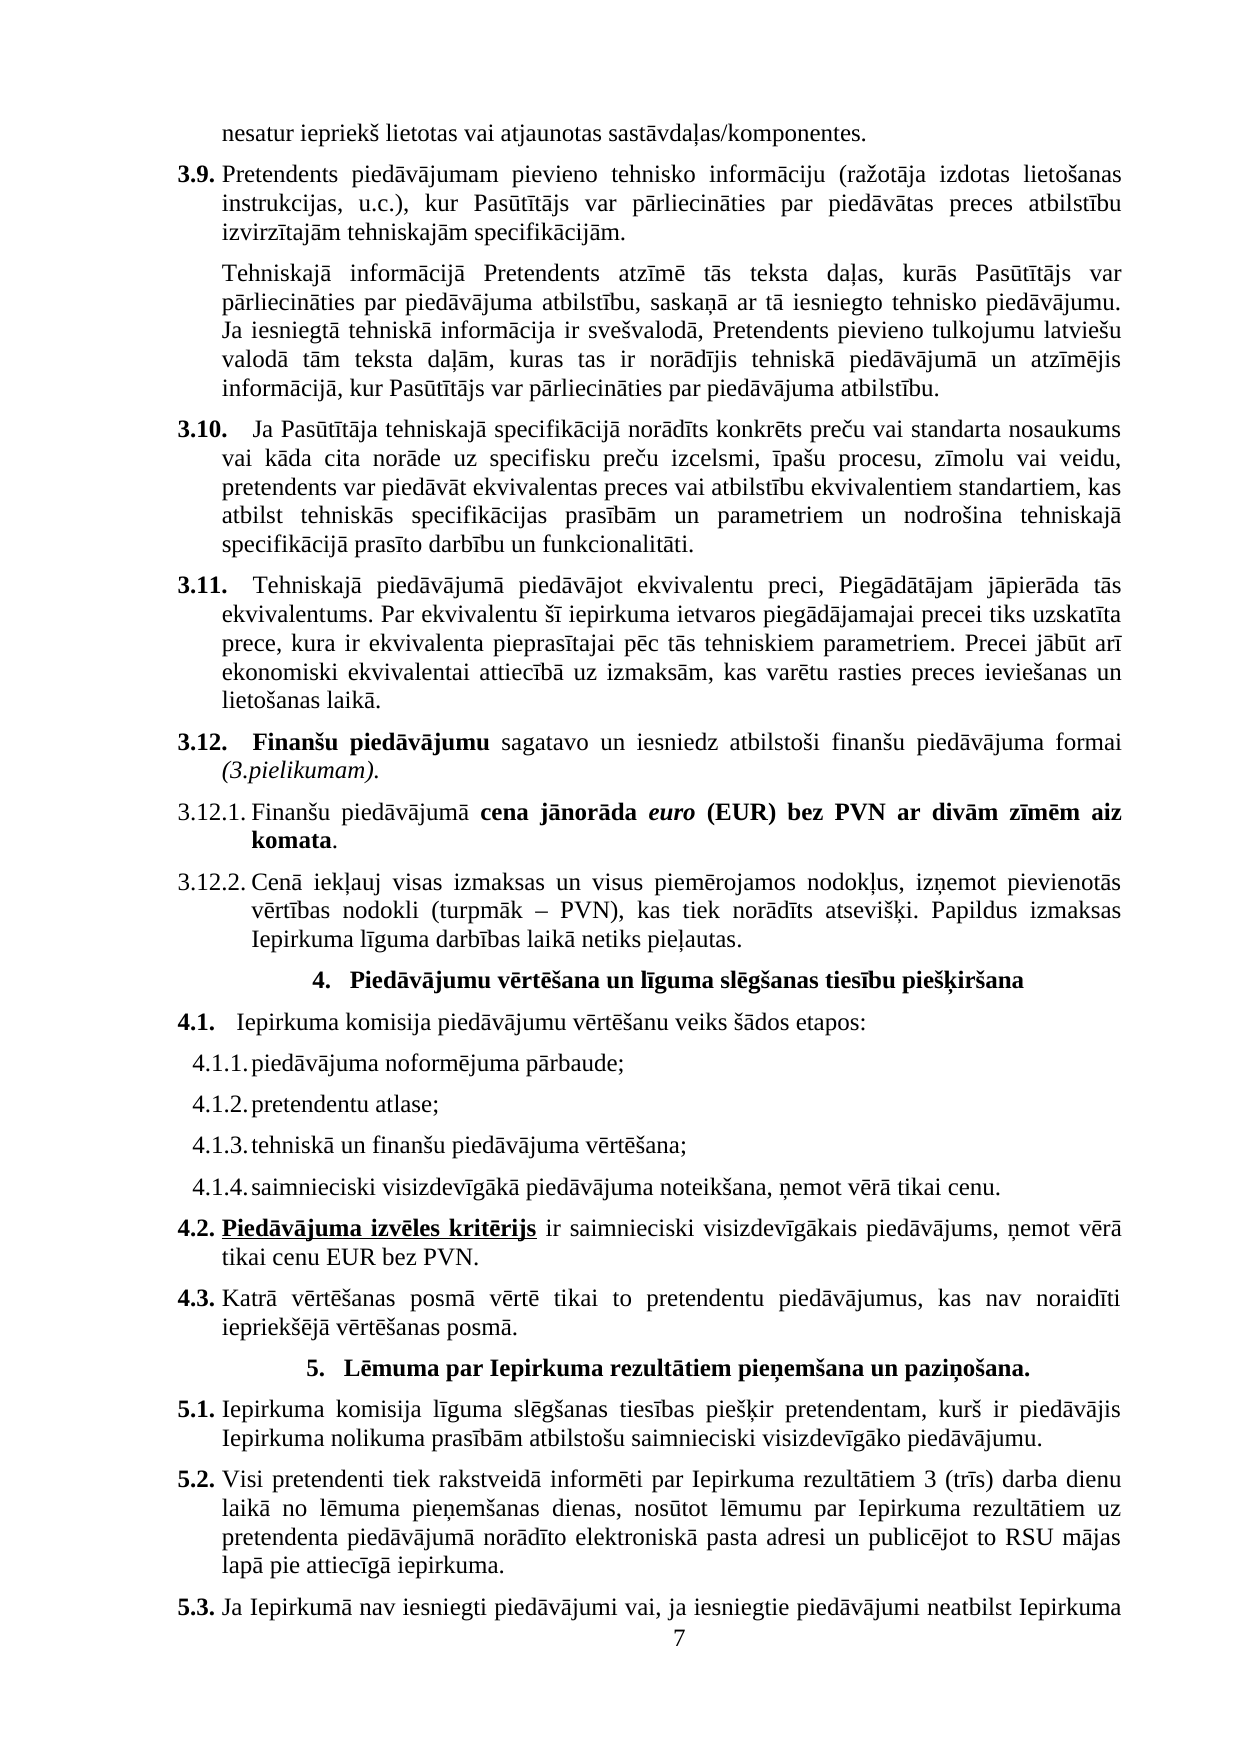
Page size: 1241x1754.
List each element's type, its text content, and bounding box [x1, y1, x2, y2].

list Tehniskajā piedāvājumā piedāvājot ekvivalentu preci, Piegādātājam jāpierāda tās ekvivalentums. Par ekvivalentu šī iepirkuma ietvaros piegādājamajai precei tiks uzskatīta prece, kura ir ekvivalenta pieprasītajai pēc tās tehniskiem parametriem. Precei jābūt arī ekonomiski ekvivalentai attiecībā uz izmaksām, kas varētu rasties preces ieviešanas un lietošanas laikā. [177, 571, 1122, 714]
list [177, 1592, 1122, 1621]
list Ja Pasūtītāja tehniskajā specifikācijā norādīts konkrēts preču vai standarta nosaukums vai kāda cita norāde uz specifisku preču izcelsmi, īpašu procesu, zīmolu vai veidu, pretendents var piedāvāt ekvivalentas preces vai atbilstību ekvivalentiem standartiem, kas atbilst tehniskās specifikācijas prasībām un parametriem un nodrošina tehniskajā specifikācijā prasīto darbību un funkcionalitāti. [177, 414, 1122, 558]
list Piedāvājuma izvēles kritērijs ir saimnieciski visizdevīgākais piedāvājums, ņemot vērā tikai cenu EUR bez PVN. [177, 1213, 1122, 1271]
list tehniskā un finanšu piedāvājuma vērtēšana; [192, 1131, 1122, 1159]
list Tehniskajā informācijā Pretendents atzīmē tās teksta daļas, kurās Pasūtītājs var pārliecināties par piedāvājuma atbilstību, saskaņā ar tā iesniegto tehnisko piedāvājumu. Ja iesniegtā tehniskā informācija ir svešvalodā, Pretendents pievieno tulkojumu latviešu valodā tām teksta daļām, kuras tas ir norādījis tehniskā piedāvājumā un atzīmējis informācijā, kur Pasūtītājs var pārliecināties par piedāvājuma atbilstību. [222, 258, 1122, 402]
list pretendentu atlase; [192, 1089, 1122, 1118]
list saimnieciski visizdevīgākā piedāvājuma noteikšana, ņemot vērā tikai cenu. [192, 1172, 1122, 1201]
list Iepirkuma komisija līguma slēgšanas tiesības piešķir pretendentam, kurš ir piedāvājis Iepirkuma nolikuma prasībām atbilstošu saimnieciski visizdevīgāko piedāvājumu. [177, 1394, 1122, 1452]
list Cenā iekļauj visas izmaksas un visus piemērojamos nodokļus, izņemot pievienotās vērtības nodokli (turpmāk – PVN), kas tiek norādīts atsevišķi. Papildus izmaksas Iepirkuma līguma darbības laikā netiks pieļautas. [177, 867, 1122, 953]
list Finanšu piedāvājumā cena jānorāda euro (EUR) bez PVN ar divām zīmēm aiz komata. [177, 797, 1122, 854]
list Iepirkuma komisija piedāvājumu vērtēšanu veiks šādos etapos: [177, 1007, 1122, 1036]
list Piedāvājumu vērtēšana un līguma slēgšanas tiesību piešķiršana [215, 966, 1122, 994]
list Katrā vērtēšanas posmā vērtē tikai to pretendentu piedāvājumus, kas nav noraidīti iepriekšējā vērtēšanas posmā. [177, 1283, 1122, 1341]
list Lēmuma par Iepirkuma rezultātiem pieņemšana un paziņošana. [215, 1353, 1122, 1382]
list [177, 118, 1122, 147]
list Visi pretendenti tiek rakstveidā informēti par Iepirkuma rezultātiem 3 (trīs) darba dienu laikā no lēmuma pieņemšanas dienas, nosūtot lēmumu par Iepirkuma rezultātiem uz pretendenta piedāvājumā norādīto elektroniskā pasta adresi un publicējot to RSU mājas lapā pie attiecīgā iepirkuma. [177, 1464, 1122, 1579]
list Pretendents piedāvājumam pievieno tehnisko informāciju (ražotāja izdotas lietošanas instrukcijas, u.c.), kur Pasūtītājs var pārliecināties par piedāvātas preces atbilstību izvirzītajām tehniskajām specifikācijām. [177, 159, 1122, 246]
list Finanšu piedāvājumu sagatavo un iesniedz atbilstoši finanšu piedāvājuma formai (3.pielikumam). [177, 727, 1122, 784]
list piedāvājuma noformējuma pārbaude; [192, 1048, 1122, 1077]
